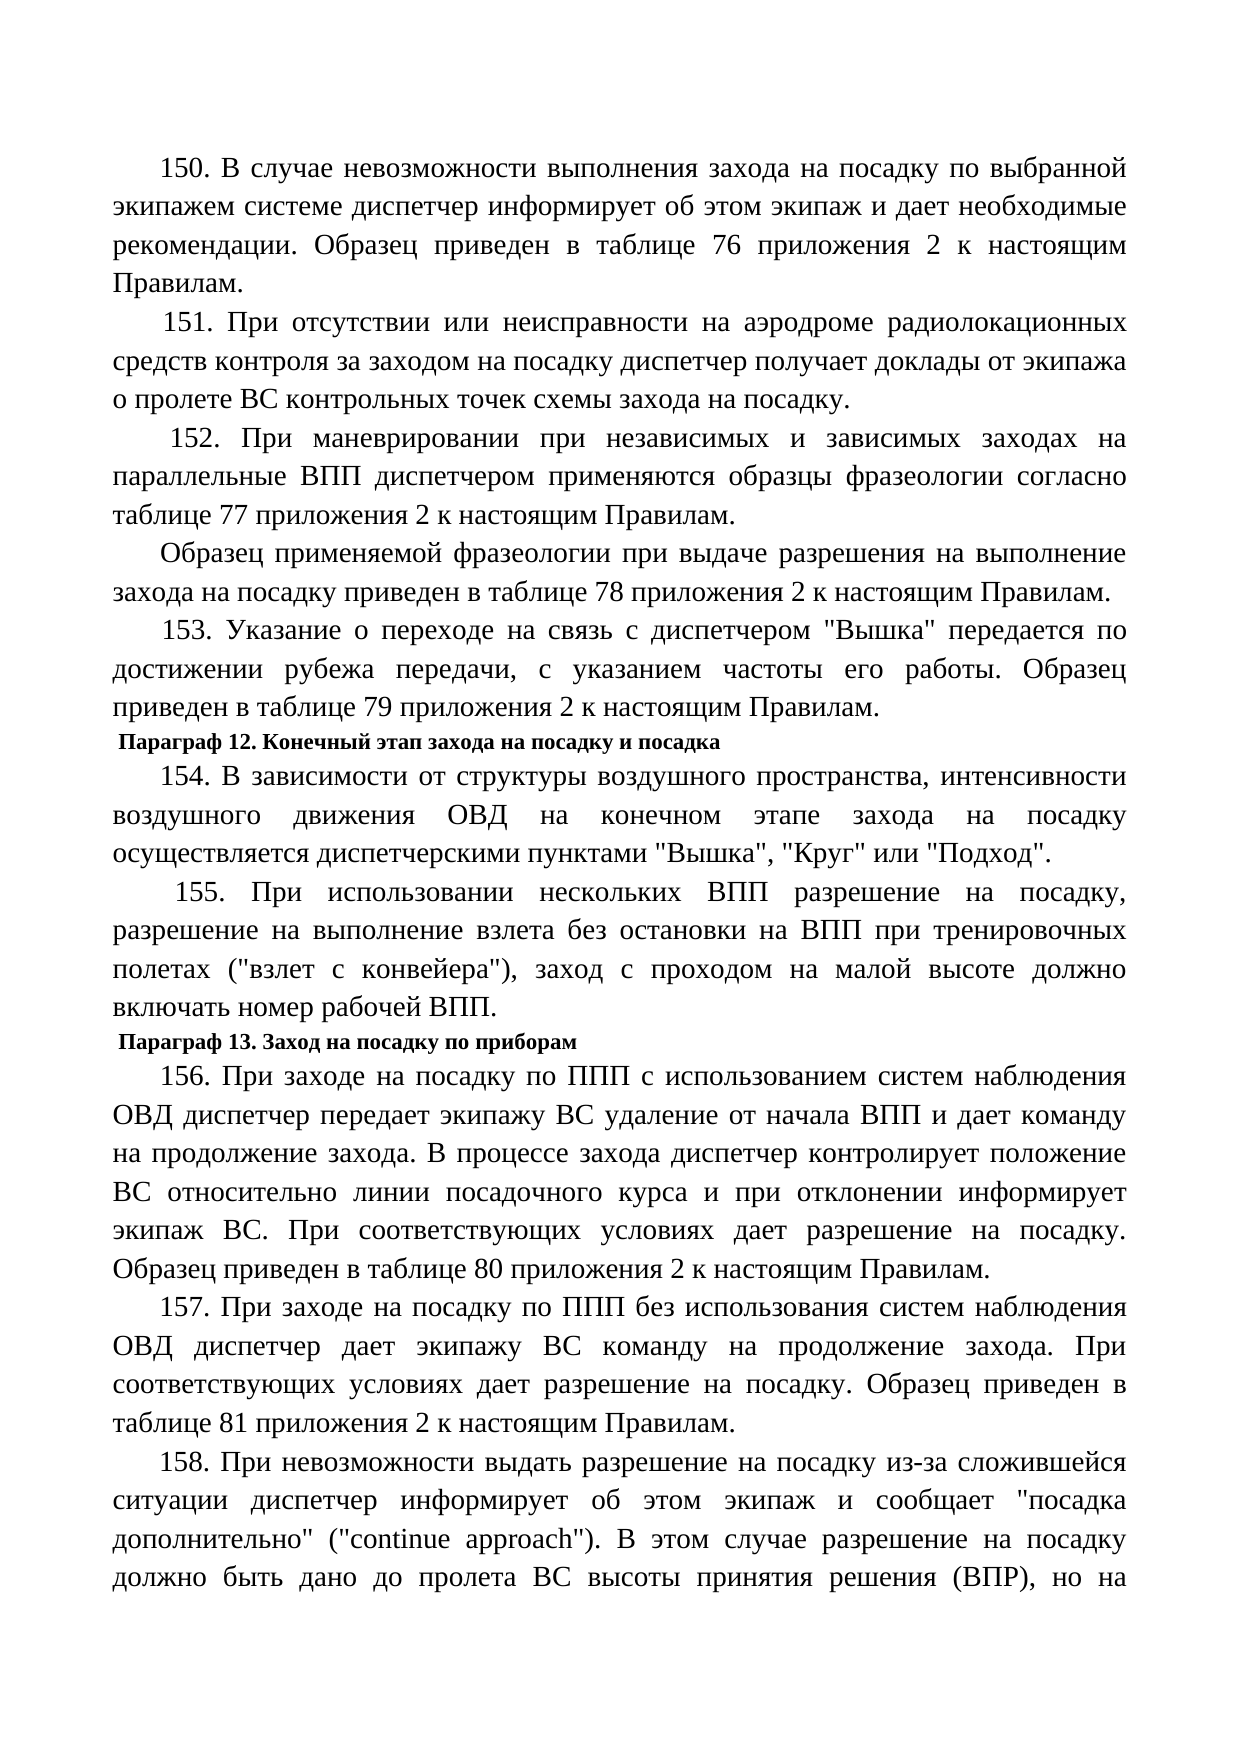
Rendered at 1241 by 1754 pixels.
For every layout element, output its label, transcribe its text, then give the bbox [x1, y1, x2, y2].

text Параграф 12. Конечный этап захода на посадку и посадка [112, 728, 1128, 754]
text 153. Указание о переходе на связь с диспетчером "Вышка" передается по достижении рубежа передачи, с указанием частоты его работы. Образец приведен в таблице 79 приложения 2 к настоящим Правилам. [112, 612, 1128, 723]
text 154. В зависимости от структуры воздушного пространства, интенсивности воздушного движения ОВД на конечном этапе захода на посадку осуществляется диспетчерскими пунктами "Вышка", "Круг" или "Подход". [112, 758, 1128, 869]
text 155. При использовании нескольких ВПП разрешение на посадку, разрешение на выполнение взлета без остановки на ВПП при тренировочных полетах ("взлет с конвейера"), заход с проходом на малой высоте должно включать номер рабочей ВПП. [112, 874, 1128, 1023]
text 151. При отсутствии или неисправности на аэродроме радиолокационных средств контроля за заходом на посадку диспетчер получает доклады от экипажа о пролете ВС контрольных точек схемы захода на посадку. [112, 304, 1128, 415]
text 150. В случае невозможности выполнения захода на посадку по выбранной экипажем системе диспетчер информирует об этом экипаж и дает необходимые рекомендации. Образец приведен в таблице 76 приложения 2 к настоящим Правилам. [112, 150, 1128, 299]
text 156. При заходе на посадку по ППП с использованием систем наблюдения ОВД диспетчер передает экипажу ВС удаление от начала ВПП и дает команду на продолжение захода. В процессе захода диспетчер контролирует положение ВС относительно линии посадочного курса и при отклонении информирует экипаж ВС. При соответствующих условиях дает разрешение на посадку. Образец приведен в таблице 80 приложения 2 к настоящим Правилам. [112, 1058, 1128, 1284]
text 152. При маневрировании при независимых и зависимых заходах на параллельные ВПП диспетчером применяются образцы фразеологии согласно таблице 77 приложения 2 к настоящим Правилам. [112, 420, 1128, 530]
text 157. При заходе на посадку по ППП без использования систем наблюдения ОВД диспетчер дает экипажу ВС команду на продолжение захода. При соответствующих условиях дает разрешение на посадку. Образец приведен в таблице 81 приложения 2 к настоящим Правилам. [112, 1289, 1128, 1439]
text Образец применяемой фразеологии при выдаче разрешения на выполнение захода на посадку приведен в таблице 78 приложения 2 к настоящим Правилам. [112, 535, 1128, 607]
text Параграф 13. Заход на посадку по приборам [112, 1028, 1128, 1054]
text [112, 1444, 1128, 1593]
